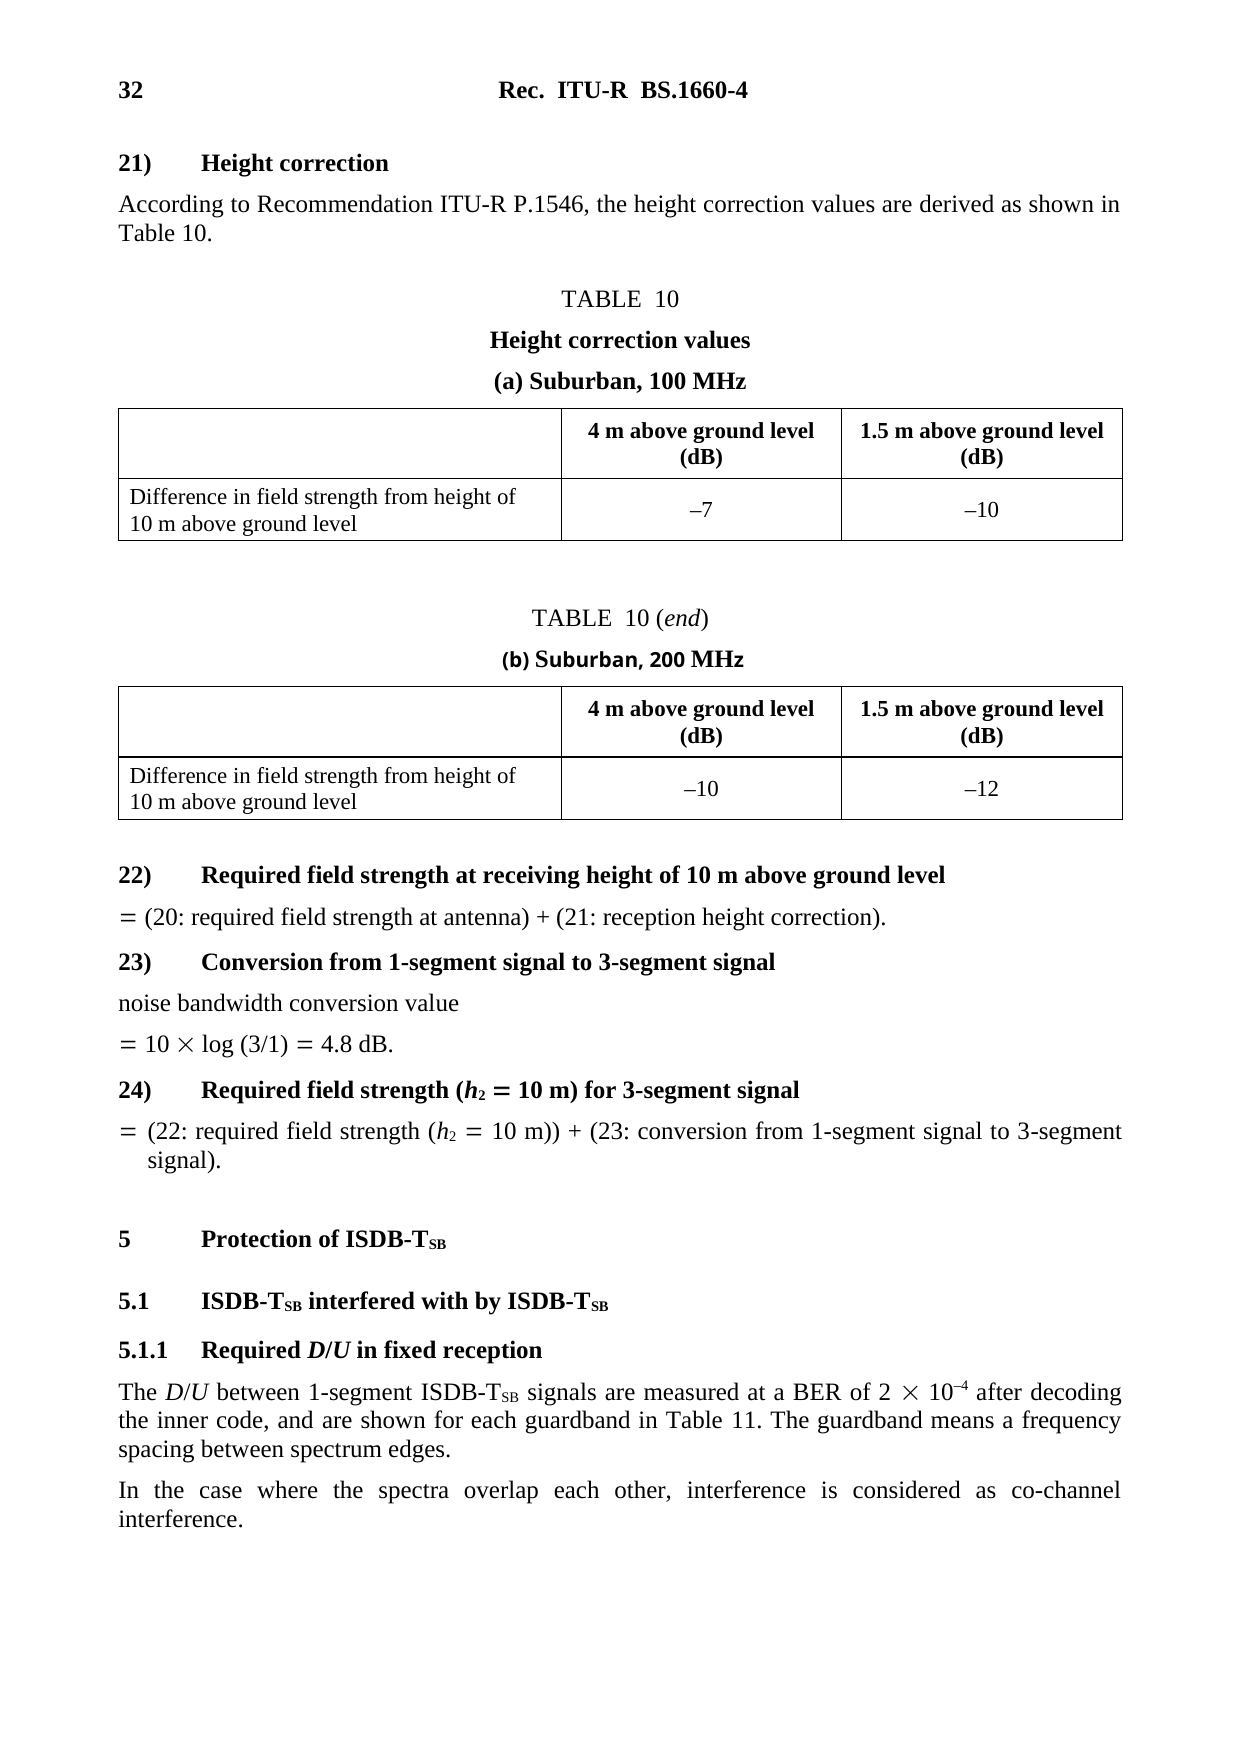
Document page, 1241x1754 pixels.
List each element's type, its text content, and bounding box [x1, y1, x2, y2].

text The D/U between 1-segment ISDB-TSB signals are measured at a BER of 2 10–4 after decoding the inner code, and are shown for each guardband in Table 11. The guardband means a frequency spacing between spectrum edges. [118, 1377, 1122, 1463]
subtitle 23) Conversion from 1-segment signal to 3-segment signal [118, 947, 1122, 976]
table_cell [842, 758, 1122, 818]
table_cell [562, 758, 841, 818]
title (a) Suburban, 100 MHz [118, 366, 1122, 395]
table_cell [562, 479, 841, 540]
text TABLE 10 [118, 284, 1122, 313]
text  (20: required field strength at antenna) + (21: reception height correction). [118, 902, 1122, 930]
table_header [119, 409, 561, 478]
text  (22: required field strength (h2  10 m)) + (23: conversion from 1-segment signal to 3-segment signal). [118, 1116, 1122, 1174]
text In the case where the spectra overlap each other, interference is considered as co-channel interference. [118, 1475, 1122, 1533]
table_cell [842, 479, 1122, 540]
text According to Recommendation ITU-R P.1546, the height correction values are derived as shown in Table 10. [118, 189, 1122, 246]
subtitle 5.1 ISDB-TSB interfered with by ISDB-TSB [118, 1286, 1122, 1314]
title Height correction values [118, 325, 1122, 354]
text noise bandwidth conversion value [118, 988, 1122, 1017]
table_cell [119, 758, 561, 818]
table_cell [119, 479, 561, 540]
subtitle 22) Required field strength at receiving height of 10 m above ground level [118, 860, 1122, 889]
subtitle 24) Required field strength (h2  10 m) for 3-segment signal [118, 1075, 1122, 1104]
subtitle 5 Protection of ISDB-TSB [118, 1224, 1122, 1252]
title (b) Suburban, 200 MHz [118, 644, 1122, 673]
text TABLE 10 (end) [118, 603, 1122, 632]
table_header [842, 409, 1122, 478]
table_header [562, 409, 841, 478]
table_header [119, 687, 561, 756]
text  10 log (3/1)  4.8 dB. [118, 1029, 1122, 1058]
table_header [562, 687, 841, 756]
subtitle 21) Height correction [118, 148, 1122, 176]
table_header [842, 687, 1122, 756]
subtitle 5.1.1 Required D/U in fixed reception [118, 1335, 1122, 1364]
